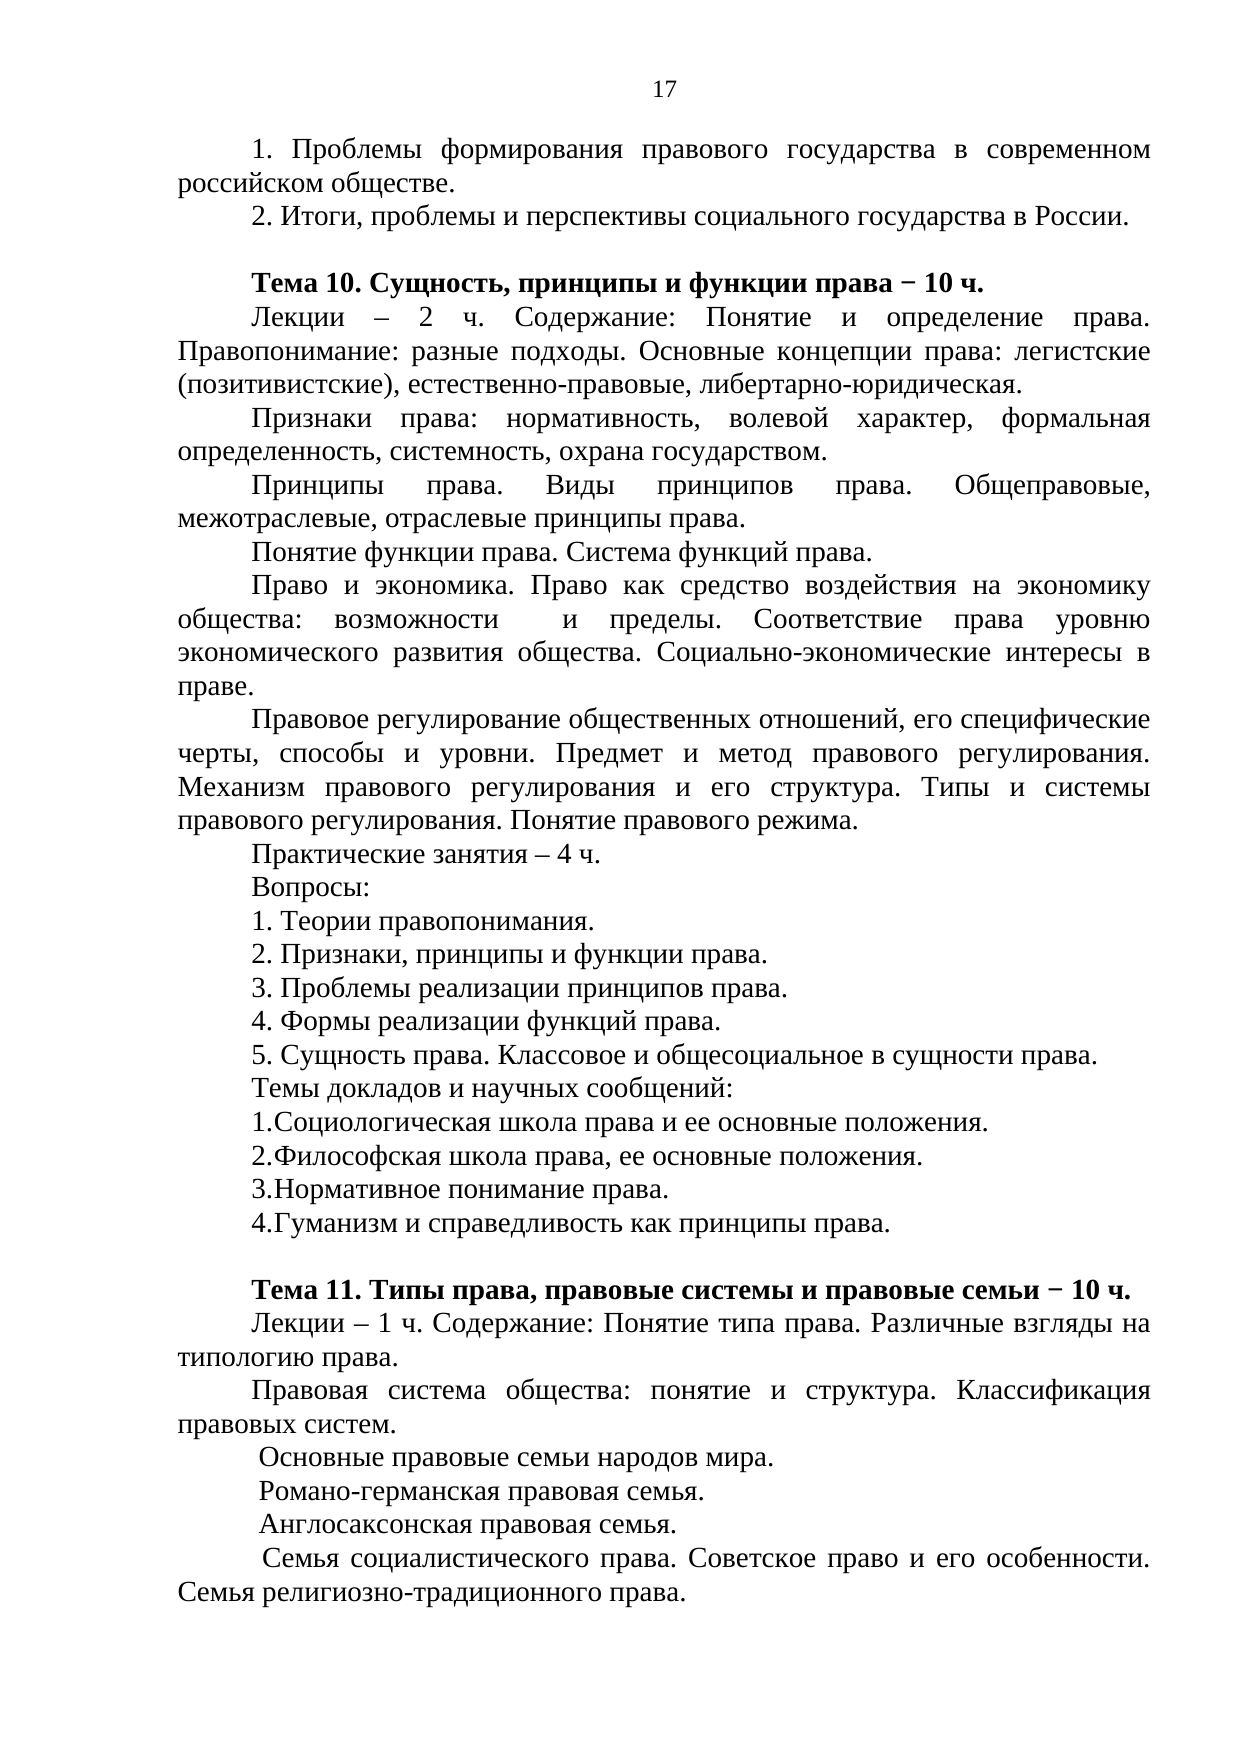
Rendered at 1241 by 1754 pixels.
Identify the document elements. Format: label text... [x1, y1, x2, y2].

text 1. Теории правопонимания. [177, 903, 1152, 936]
text 1. Проблемы формирования правового государства в современном российском обществе. [177, 131, 1152, 198]
text Право и экономика. Право как средство воздействия на экономику общества: возможности и пределы. Соответствие права уровню экономического развития общества. Социально-экономические интересы в праве. [177, 567, 1152, 702]
text Романо-германская правовая семья. [177, 1473, 1152, 1507]
text Основные правовые семьи народов мира. [177, 1439, 1152, 1473]
text Англосаксонская правовая семья. [177, 1507, 1152, 1540]
text 5. Сущность права. Классовое и общесоциальное в сущности права. [177, 1037, 1152, 1071]
text Лекции – 2 ч. Содержание: Понятие и определение права. Правопонимание: разные подходы. Основные концепции права: легистские (позитивистские), естественно-правовые, либертарно-юридическая. [177, 299, 1152, 400]
text Практические занятия – 4 ч. [177, 836, 1152, 869]
list Нормативное понимание права. [251, 1171, 1152, 1205]
text Правовая система общества: понятие и структура. Классификация правовых систем. [177, 1372, 1152, 1439]
list Социологическая школа права и ее основные положения. [251, 1104, 1152, 1138]
text Тема 11. Типы права, правовые системы и правовые семьи − 10 ч. [177, 1272, 1152, 1305]
text Правовое регулирование общественных отношений, его специфические черты, способы и уровни. Предмет и метод правового регулирования. Механизм правового регулирования и его структура. Типы и системы правового регулирования. Понятие правового режима. [177, 702, 1152, 836]
text Лекции – 1 ч. Содержание: Понятие типа права. Различные взгляды на типологию права. [177, 1305, 1152, 1372]
text 4. Формы реализации функций права. [177, 1003, 1152, 1037]
text Вопросы: [177, 869, 1152, 903]
text 2. Признаки, принципы и функции права. [177, 936, 1152, 970]
text Признаки права: нормативность, волевой характер, формальная определенность, системность, охрана государством. [177, 400, 1152, 467]
list Гуманизм и справедливость как принципы права. [251, 1205, 1152, 1238]
text Понятие функции права. Система функций права. [177, 534, 1152, 567]
text 2. Итоги, проблемы и перспективы социального государства в России. [177, 198, 1152, 232]
text Семья социалистического права. Советское право и его особенности. Семья религиозно-традиционного права. [177, 1540, 1152, 1607]
text Принципы права. Виды принципов права. Общеправовые, межотраслевые, отраслевые принципы права. [177, 467, 1152, 534]
text 3. Проблемы реализации принципов права. [177, 970, 1152, 1003]
text Темы докладов и научных сообщений: [177, 1071, 1152, 1104]
list Философская школа права, ее основные положения. [251, 1138, 1152, 1171]
text Тема 10. Сущность, принципы и функции права − 10 ч. [177, 266, 1152, 299]
